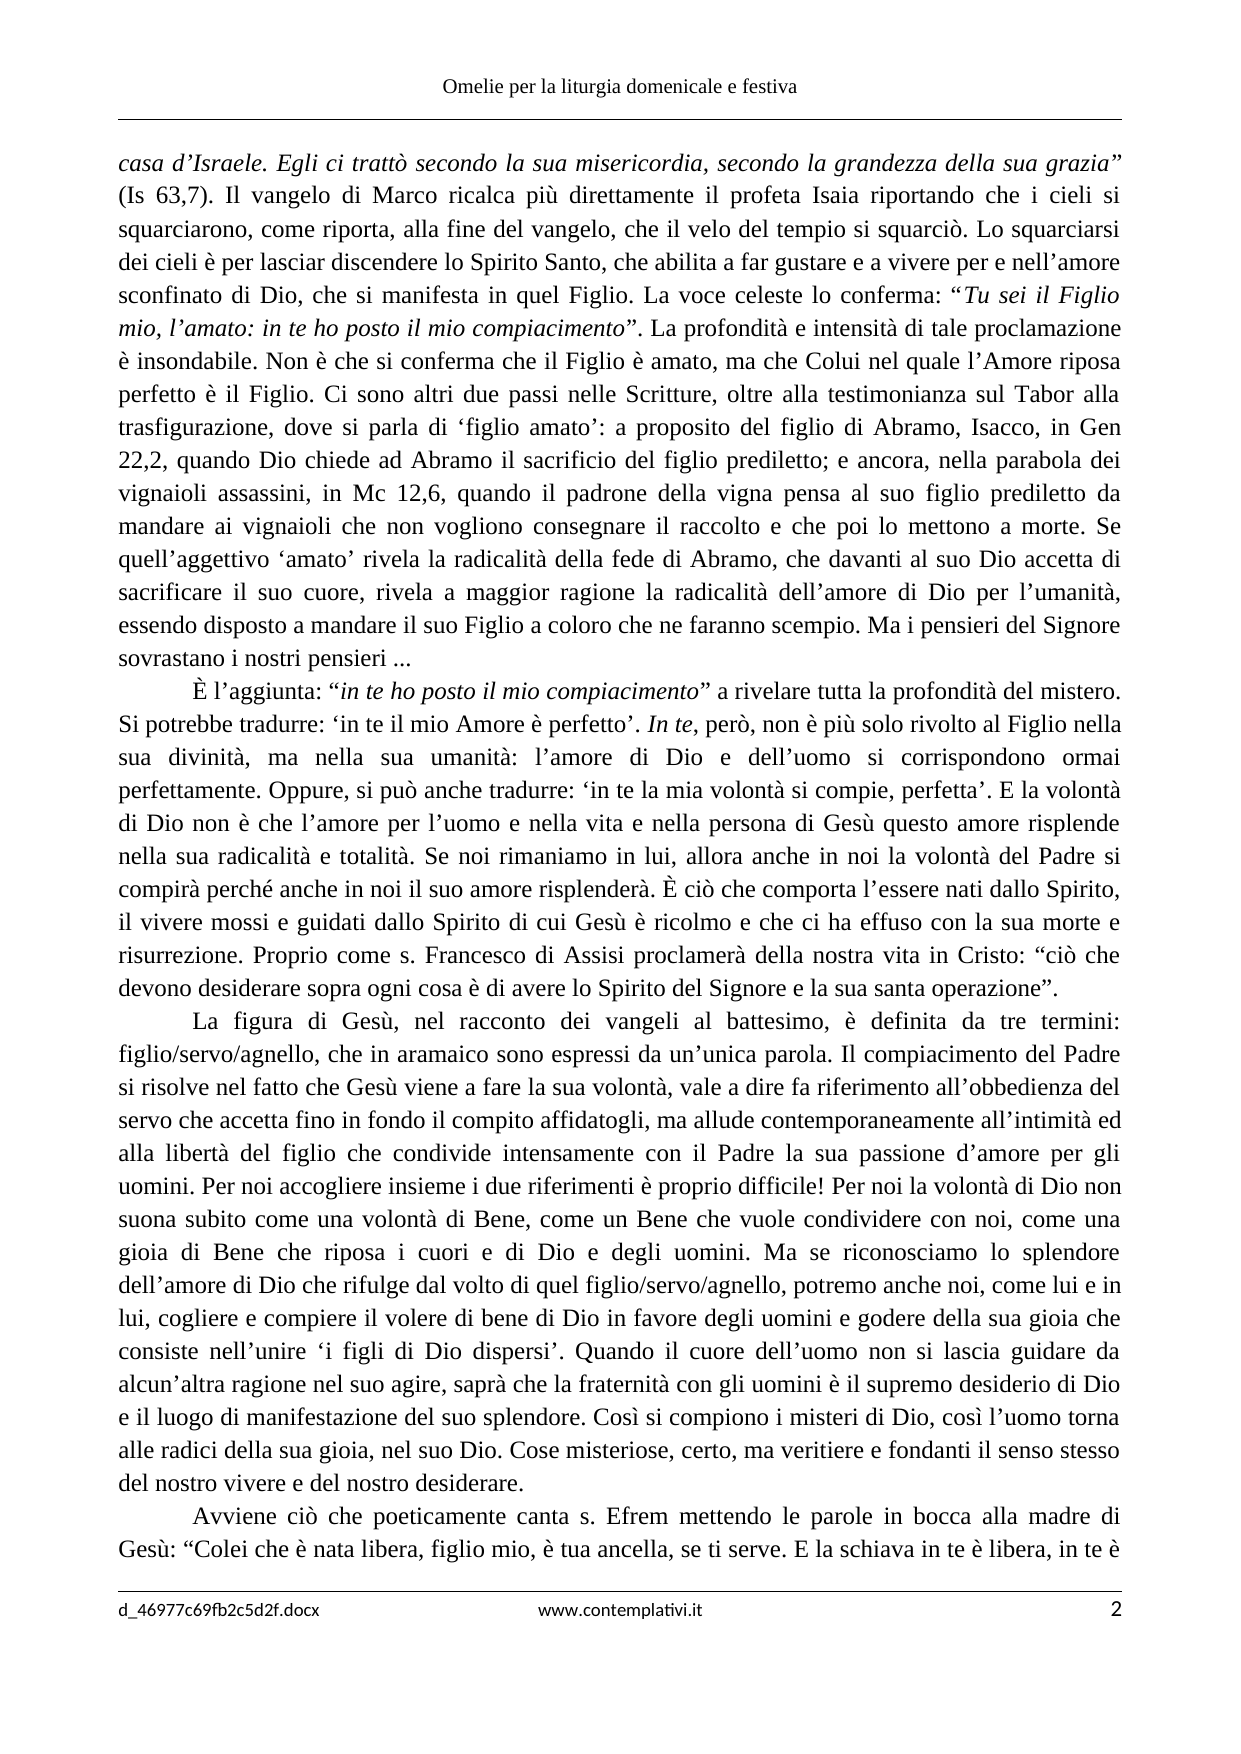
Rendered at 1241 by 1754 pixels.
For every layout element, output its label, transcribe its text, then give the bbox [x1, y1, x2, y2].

text È l’aggiunta: “in te ho posto il mio compiacimento” a rivelare tutta la profondità del mistero. Si potrebbe tradurre: ‘in te il mio Amore è perfetto’. In te, però, non è più solo rivolto al Figlio nella sua divinità, ma nella sua umanità: l’amore di Dio e dell’uomo si corrispondono ormai perfettamente. Oppure, si può anche tradurre: ‘in te la mia volontà si compie, perfetta’. E la volontà di Dio non è che l’amore per l’uomo e nella vita e nella persona di Gesù questo amore risplende nella sua radicalità e totalità. Se noi rimaniamo in lui, allora anche in noi la volontà del Padre si compirà perché anche in noi il suo amore risplenderà. È ciò che comporta l’essere nati dallo Spirito, il vivere mossi e guidati dallo Spirito di cui Gesù è ricolmo e che ci ha effuso con la sua morte e risurrezione. Proprio come s. Francesco di Assisi proclamerà della nostra vita in Cristo: “ciò che devono desiderare sopra ogni cosa è di avere lo Spirito del Signore e la sua santa operazione”. [118, 676, 1122, 1002]
text La figura di Gesù, nel racconto dei vangeli al battesimo, è definita da tre termini: figlio/servo/agnello, che in aramaico sono espressi da un’unica parola. Il compiacimento del Padre si risolve nel fatto che Gesù viene a fare la sua volontà, vale a dire fa riferimento all’obbedienza del servo che accetta fino in fondo il compito affidatogli, ma allude contemporaneamente all’intimità ed alla libertà del figlio che condivide intensamente con il Padre la sua passione d’amore per gli uomini. Per noi accogliere insieme i due riferimenti è proprio difficile! Per noi la volontà di Dio non suona subito come una volontà di Bene, come un Bene che vuole condividere con noi, come una gioia di Bene che riposa i cuori e di Dio e degli uomini. Ma se riconosciamo lo splendore dell’amore di Dio che rifulge dal volto di quel figlio/servo/agnello, potremo anche noi, come lui e in lui, cogliere e compiere il volere di bene di Dio in favore degli uomini e godere della sua gioia che consiste nell’unire ‘i figli di Dio dispersi’. Quando il cuore dell’uomo non si lascia guidare da alcun’altra ragione nel suo agire, saprà che la fraternità con gli uomini è il supremo desiderio di Dio e il luogo di manifestazione del suo splendore. Così si compiono i misteri di Dio, così l’uomo torna alle radici della sua gioia, nel suo Dio. Cose misteriose, certo, ma veritiere e fondanti il senso stesso del nostro vivere e del nostro desiderare. [118, 1006, 1122, 1497]
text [118, 148, 1122, 672]
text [118, 1501, 1122, 1563]
